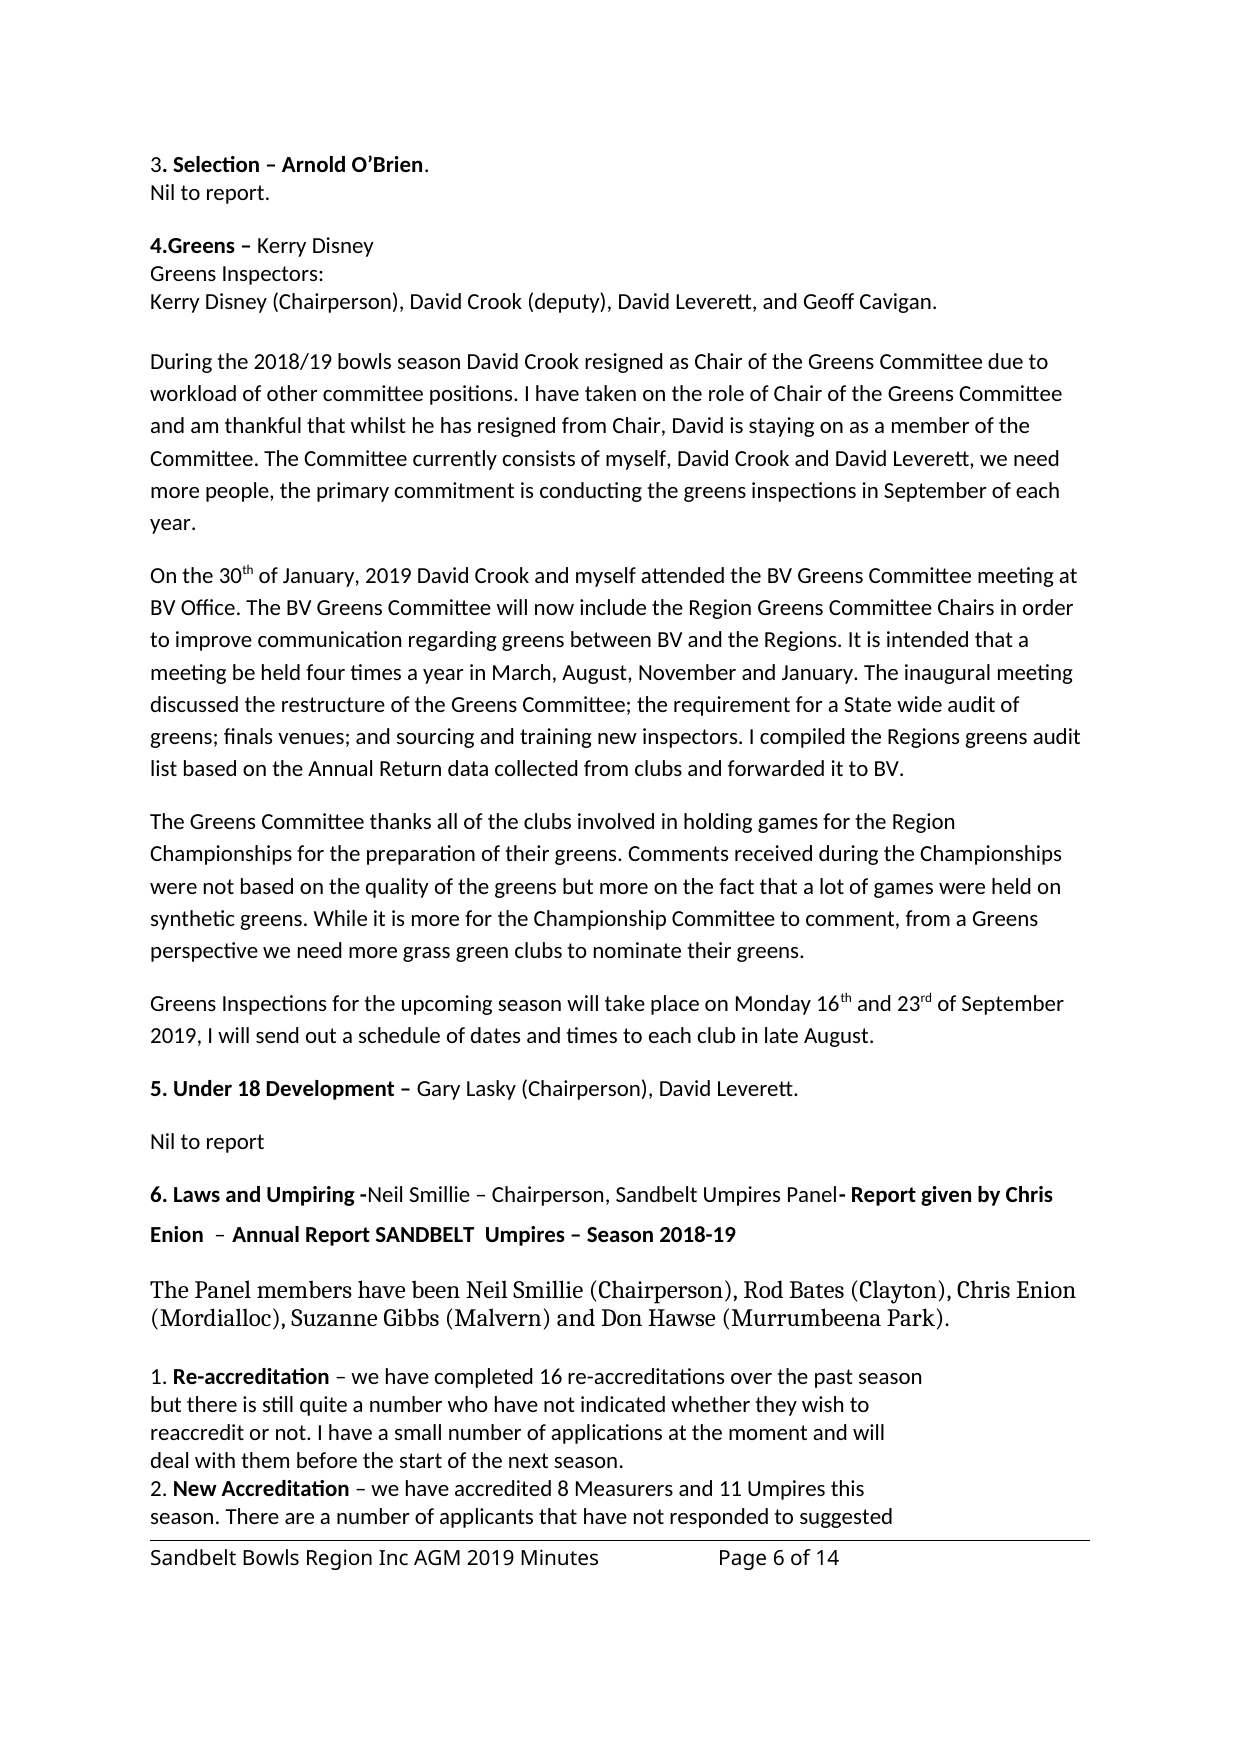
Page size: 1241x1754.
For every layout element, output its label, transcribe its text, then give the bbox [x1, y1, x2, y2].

text The Panel members have been Neil Smillie (Chairperson), Rod Bates (Clayton), Chris Enion (Mordialloc), Suzanne Gibbs (Malvern) and Don Hawse (Murrumbeena Park). [150, 1276, 1090, 1333]
text 6. Laws and Umpiring -Neil Smillie – Chairperson, Sandbelt Umpires Panel- Report given by Chris Enion – Annual Report SANDBELT Umpires – Season 2018-19 [150, 1180, 1090, 1249]
text During the 2018/19 bowls season David Crook resigned as Chair of the Greens Committee due to workload of other committee positions. I have taken on the role of Chair of the Greens Committee and am thankful that whilst he has resigned from Chair, David is staying on as a member of the Committee. The Committee currently consists of myself, David Crook and David Leverett, we need more people, the primary commitment is conducting the greens inspections in September of each year. [150, 347, 1090, 536]
text reaccredit or not. I have a small number of applications at the moment and will [150, 1418, 1090, 1446]
text Kerry Disney (Chairperson), David Crook (deputy), David Leverett, and Geoff Cavigan. [150, 287, 1090, 315]
text 1. Re-accreditation – we have completed 16 re-accreditations over the past season [150, 1362, 1090, 1390]
text The Greens Committee thanks all of the clubs involved in holding games for the Region Championships for the preparation of their greens. Comments received during the Championships were not based on the quality of the greens but more on the fact that a lot of games were held on synthetic greens. While it is more for the Championship Committee to comment, from a Greens perspective we need more grass green clubs to nominate their greens. [150, 807, 1090, 964]
text but there is still quite a number who have not indicated whether they wish to [150, 1390, 1090, 1418]
text Greens Inspectors: [150, 259, 1090, 287]
text Greens Inspections for the upcoming season will take place on Monday 16th and 23rd of September 2019, I will send out a schedule of dates and times to each club in late August. [150, 989, 1090, 1049]
text 5. Under 18 Development – Gary Lasky (Chairperson), David Leverett. [150, 1074, 1090, 1102]
text season. There are a number of applicants that have not responded to suggested [150, 1502, 1090, 1530]
text 2. New Accreditation – we have accredited 8 Measurers and 11 Umpires this [150, 1474, 1090, 1502]
text Nil to report. [150, 178, 1090, 206]
text 4.Greens – Kerry Disney [150, 231, 1090, 259]
text deal with them before the start of the next season. [150, 1446, 1090, 1474]
text Nil to report [150, 1127, 1090, 1155]
text On the 30th of January, 2019 David Crook and myself attended the BV Greens Committee meeting at BV Office. The BV Greens Committee will now include the Region Greens Committee Chairs in order to improve communication regarding greens between BV and the Regions. It is intended that a meeting be held four times a year in March, August, November and January. The inaugural meeting discussed the restructure of the Greens Committee; the requirement for a State wide audit of greens; finals venues; and sourcing and training new inspectors. I compiled the Regions greens audit list based on the Annual Return data collected from clubs and forwarded it to BV. [150, 561, 1090, 782]
text 3. Selection – Arnold O’Brien. [150, 150, 1090, 178]
